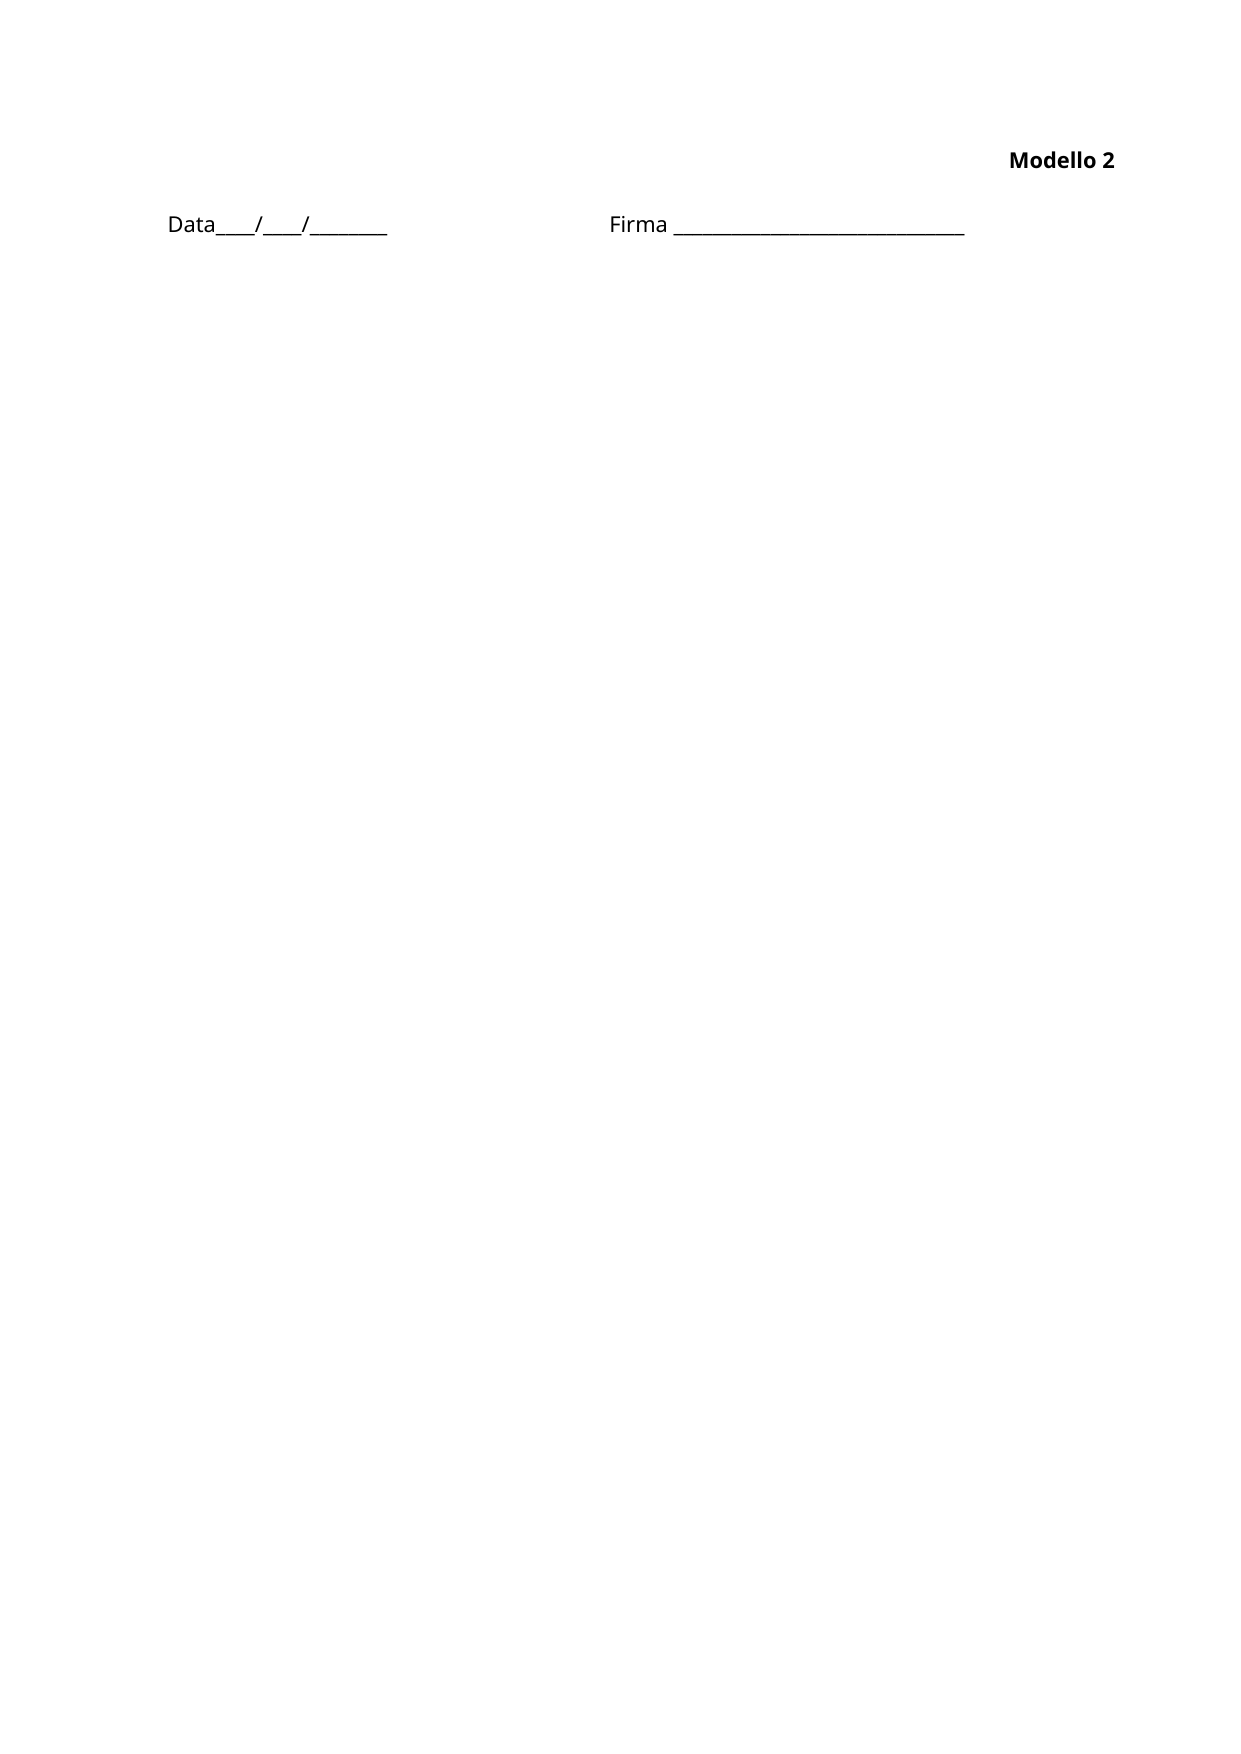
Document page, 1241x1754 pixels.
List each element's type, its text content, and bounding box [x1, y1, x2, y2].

text Data____/____/________ Firma ______________________________ [167, 212, 1122, 238]
